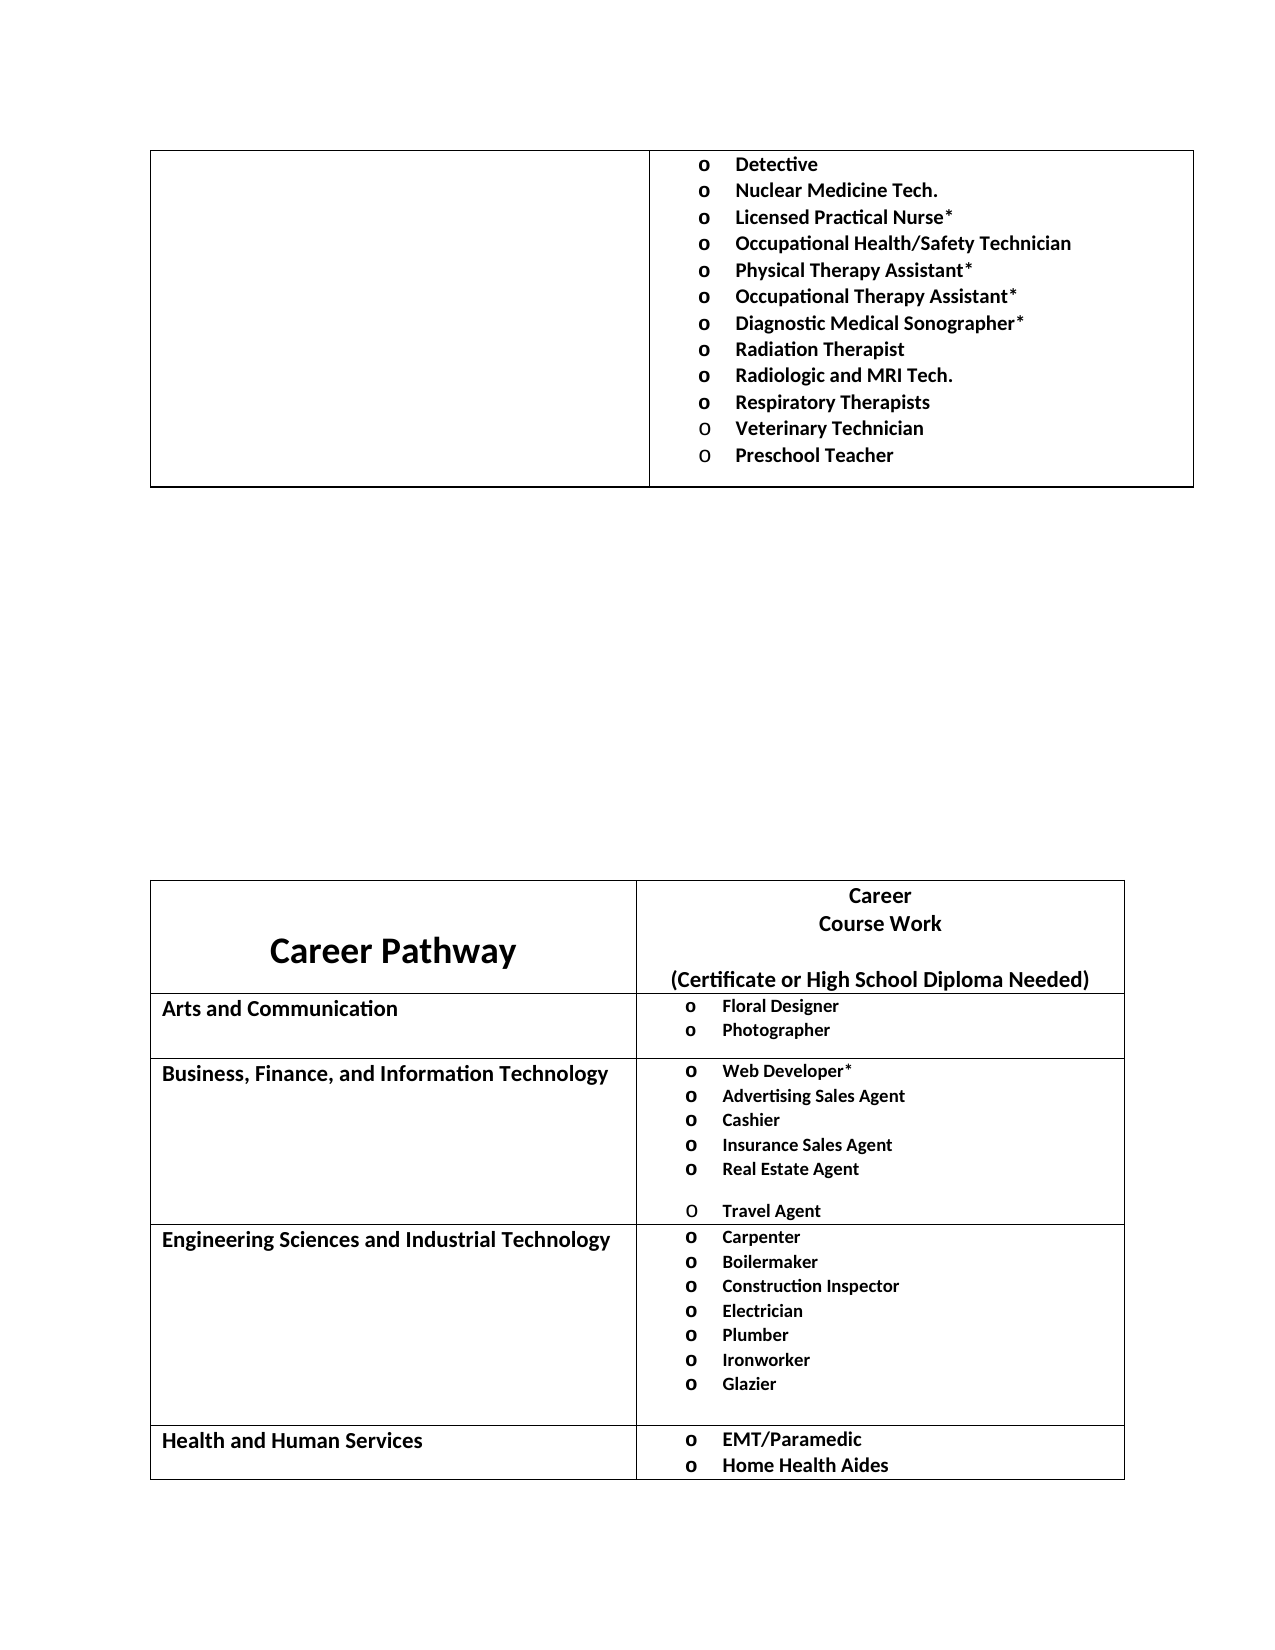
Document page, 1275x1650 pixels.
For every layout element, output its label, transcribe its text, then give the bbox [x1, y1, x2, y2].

table_cell Arts and Communication [151, 994, 636, 1058]
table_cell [151, 1426, 636, 1479]
table_cell Engineering Sciences and Industrial Technology [151, 1225, 636, 1425]
table_header Career Course Work (Certificate or High School Diploma Needed) [637, 881, 1124, 993]
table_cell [151, 151, 649, 486]
table_cell Carpenter Boilermaker Construction Inspector Electrician Plumber Ironworker Glazier [637, 1225, 1124, 1425]
table_cell Web Developer* Advertising Sales Agent Cashier Insurance Sales Agent Real Estate Agent Travel Agent [637, 1059, 1124, 1224]
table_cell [637, 1426, 1124, 1479]
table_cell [650, 151, 1193, 486]
table_cell Floral Designer Photographer [637, 994, 1124, 1058]
table_header Career Pathway [151, 881, 636, 993]
table_cell Business, Finance, and Information Technology [151, 1059, 636, 1224]
